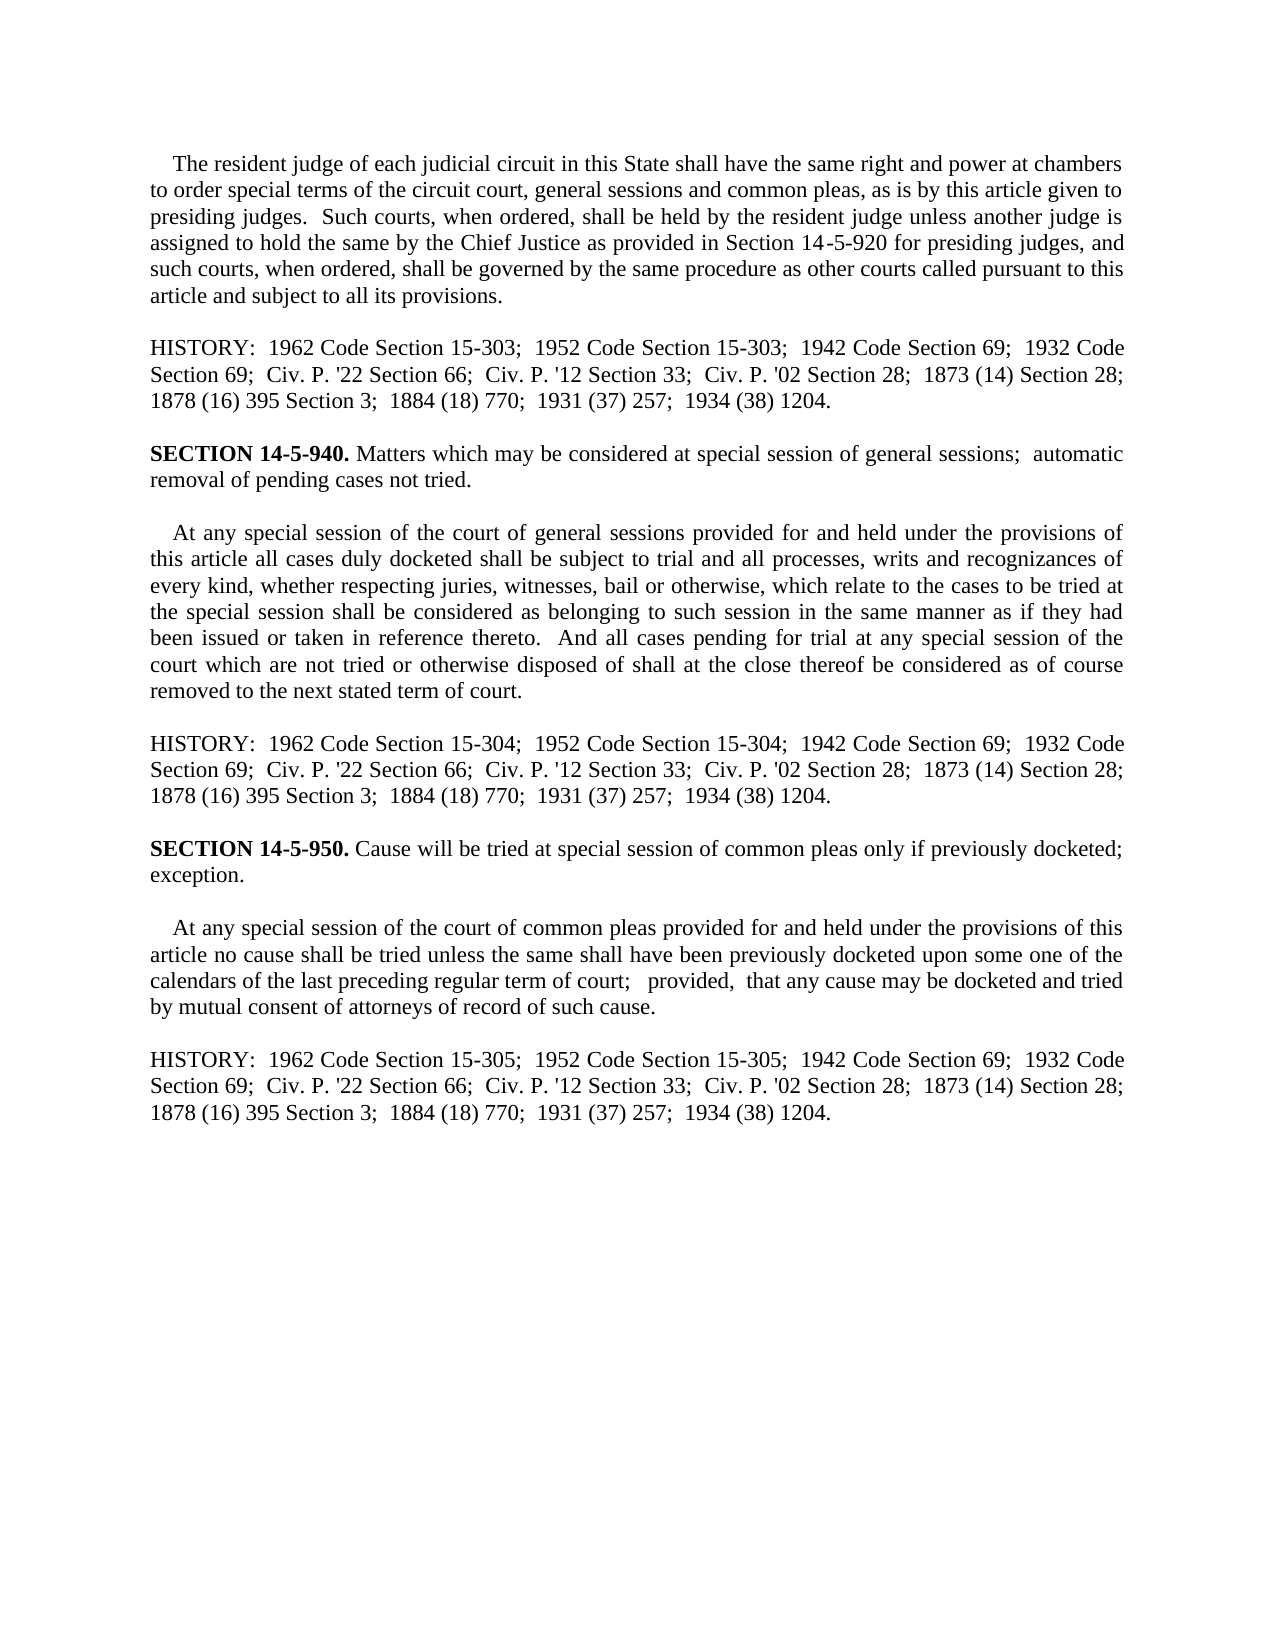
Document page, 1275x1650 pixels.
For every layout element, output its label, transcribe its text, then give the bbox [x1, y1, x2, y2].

text At any special session of the court of general sessions provided for and held under the provisions of this article all cases duly docketed shall be subject to trial and all processes, writs and recognizances of every kind, whether respecting juries, witnesses, bail or otherwise, which relate to the cases to be tried at the special session shall be considered as belonging to such session in the same manner as if they had been issued or taken in reference thereto. And all cases pending for trial at any special session of the court which are not tried or otherwise disposed of shall at the close thereof be considered as of course removed to the next stated term of court. [150, 519, 1125, 703]
text HISTORY: 1962 Code Section 15-304; 1952 Code Section 15-304; 1942 Code Section 69; 1932 Code Section 69; Civ. P. '22 Section 66; Civ. P. '12 Section 33; Civ. P. '02 Section 28; 1873 (14) Section 28; 1878 (16) 395 Section 3; 1884 (18) 770; 1931 (37) 257; 1934 (38) 1204. [150, 730, 1125, 809]
text SECTION 14-5-940. Matters which may be considered at special session of general sessions; automatic removal of pending cases not tried. [150, 440, 1125, 493]
text At any special session of the court of common pleas provided for and held under the provisions of this article no cause shall be tried unless the same shall have been previously docketed upon some one of the calendars of the last preceding regular term of court; provided, that any cause may be docketed and tried by mutual consent of attorneys of record of such cause. [150, 914, 1125, 1020]
text HISTORY: 1962 Code Section 15-303; 1952 Code Section 15-303; 1942 Code Section 69; 1932 Code Section 69; Civ. P. '22 Section 66; Civ. P. '12 Section 33; Civ. P. '02 Section 28; 1873 (14) Section 28; 1878 (16) 395 Section 3; 1884 (18) 770; 1931 (37) 257; 1934 (38) 1204. [150, 334, 1125, 413]
text HISTORY: 1962 Code Section 15-305; 1952 Code Section 15-305; 1942 Code Section 69; 1932 Code Section 69; Civ. P. '22 Section 66; Civ. P. '12 Section 33; Civ. P. '02 Section 28; 1873 (14) Section 28; 1878 (16) 395 Section 3; 1884 (18) 770; 1931 (37) 257; 1934 (38) 1204. [150, 1046, 1125, 1125]
text The resident judge of each judicial circuit in this State shall have the same right and power at chambers to order special terms of the circuit court, general sessions and common pleas, as is by this article given to presiding judges. Such courts, when ordered, shall be held by the resident judge unless another judge is assigned to hold the same by the Chief Justice as provided in Section 14-5-920 for presiding judges, and such courts, when ordered, shall be governed by the same procedure as other courts called pursuant to this article and subject to all its provisions. [150, 150, 1125, 308]
text SECTION 14-5-950. Cause will be tried at special session of common pleas only if previously docketed; exception. [150, 835, 1125, 888]
